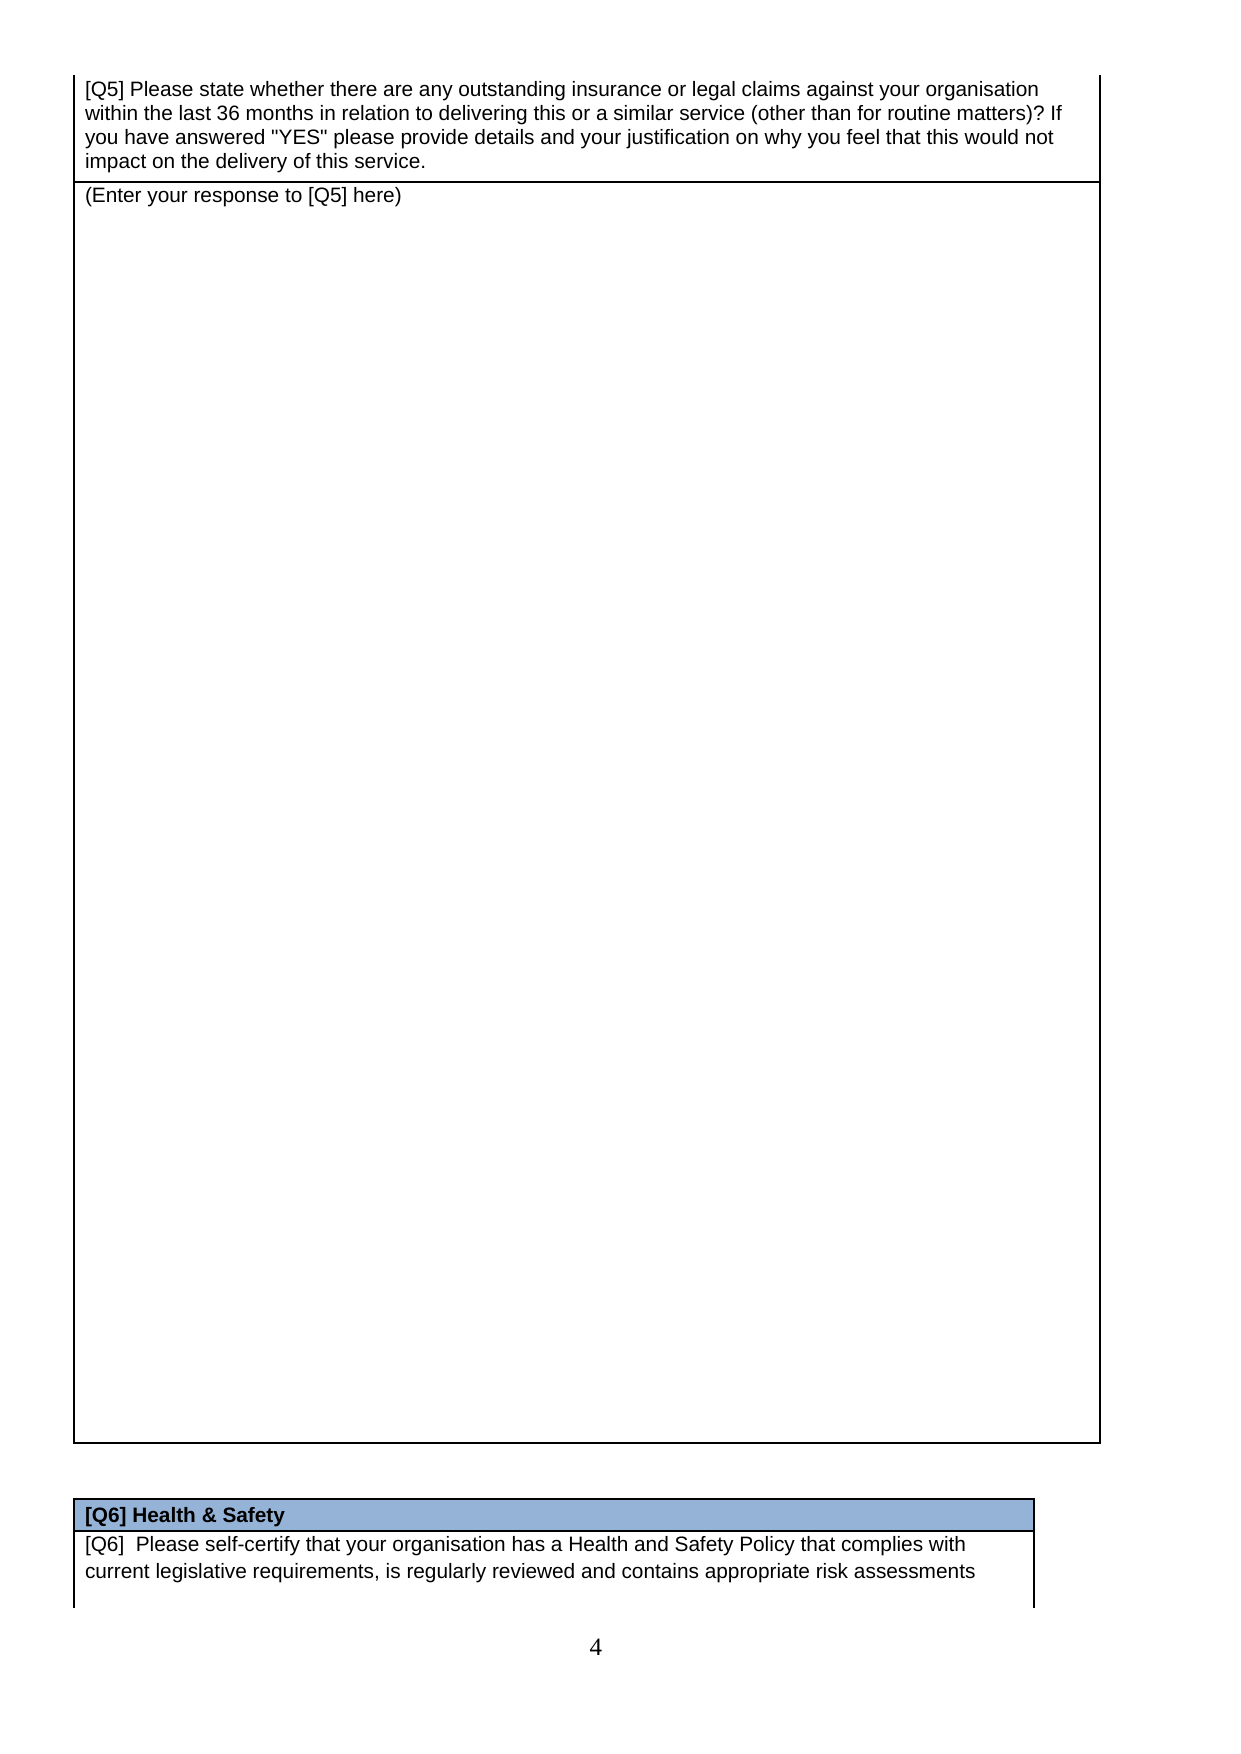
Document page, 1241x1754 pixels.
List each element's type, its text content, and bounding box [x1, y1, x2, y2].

table_cell [Q5] Please state whether there are any outstanding insurance or legal claims against your organisation within the last 36 months in relation to delivering this or a similar service (other than for routine matters)? If you have answered "YES" please provide details and your justification on why you feel that this would not impact on the delivery of this service. [75, 75, 1099, 173]
table_cell [Q6] Please self-certify that your organisation has a Health and Safety Policy that complies with current legislative requirements, is regularly reviewed and contains appropriate risk assessments [75, 1532, 1033, 1608]
table_header [Q6] Health & Safety [75, 1500, 1033, 1530]
table_cell [75, 173, 1099, 181]
table_cell (Enter your response to [Q5] here) [75, 183, 1099, 1442]
